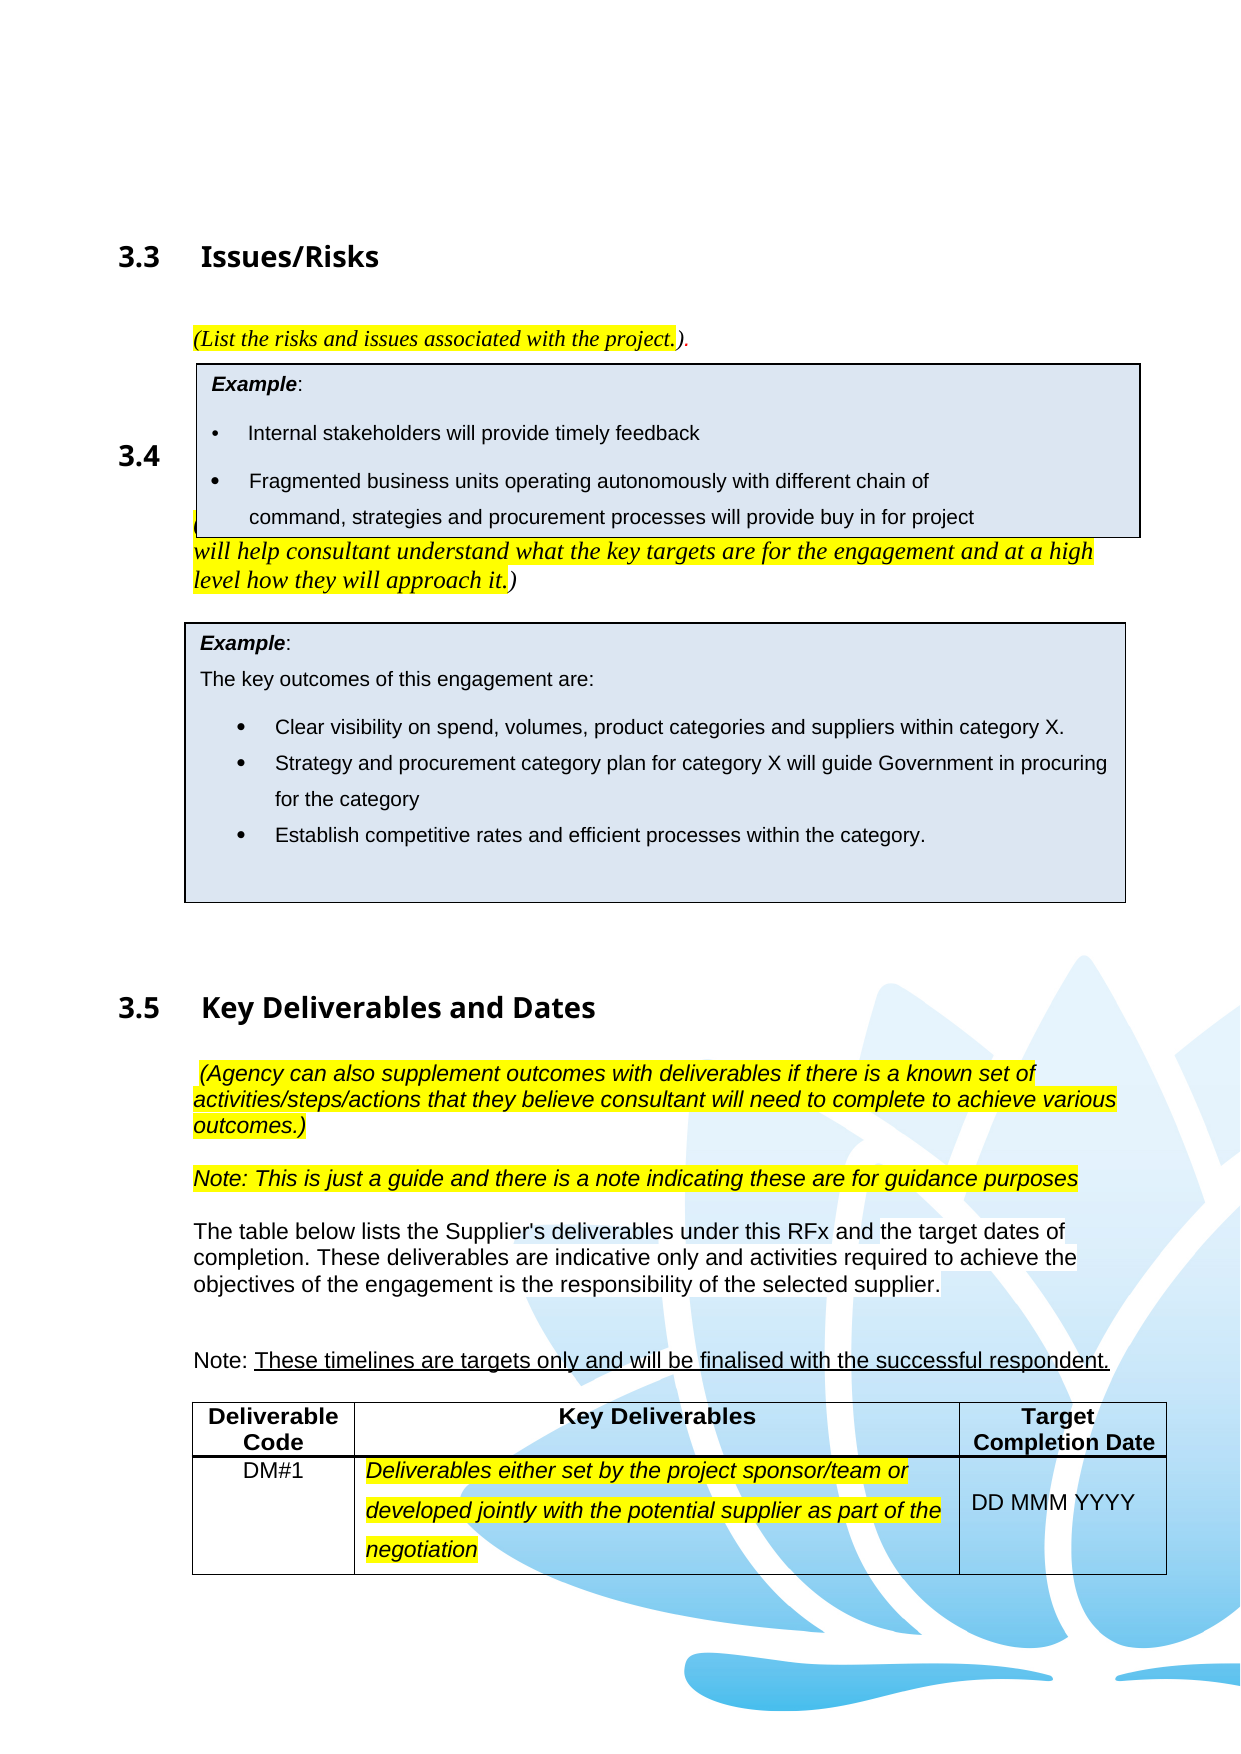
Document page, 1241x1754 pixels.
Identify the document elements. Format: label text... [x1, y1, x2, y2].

table_header Key Deliverables [355, 1403, 959, 1455]
subtitle Issues/Risks [118, 236, 1122, 276]
list (List the risks and issues associated with the project.). [193, 325, 1122, 406]
table_header Deliverables either set by the project sponsor/team or developed jointly with the potential supplier as part of the negotiation [355, 1458, 959, 1573]
text Note: These timelines are targets only and will be finalised with the successful respondent. [118, 1347, 1122, 1402]
table_header DM#1 [193, 1458, 354, 1573]
table_header Target Completion Date [960, 1403, 1166, 1455]
text (Agency can also supplement outcomes with deliverables if there is a known set of activities/steps/actions that they believe consultant will need to complete to achieve various outcomes.) Note: This is just a guide and there is a note indicating these are for guidance purposes The table below lists the Supplier's deliverables under this RFx and the target dates of completion. These deliverables are indicative only and activities required to achieve the objectives of the engagement is the responsibility of the selected supplier. [193, 1060, 1122, 1326]
subtitle Key Deliverables and Dates [118, 988, 1122, 1027]
picture [0, 0, 1241, 1754]
subtitle Project Outcomes [118, 436, 196, 475]
table_header Deliverable Code [193, 1403, 354, 1455]
table_header DD MMM YYYY [960, 1458, 1166, 1573]
text (Describe the target outcomes of the project upon completion. This is a mandatory section and will help consultant understand what the key targets are for the engagement and at a high level how they will approach it.) [508, 538, 1122, 594]
